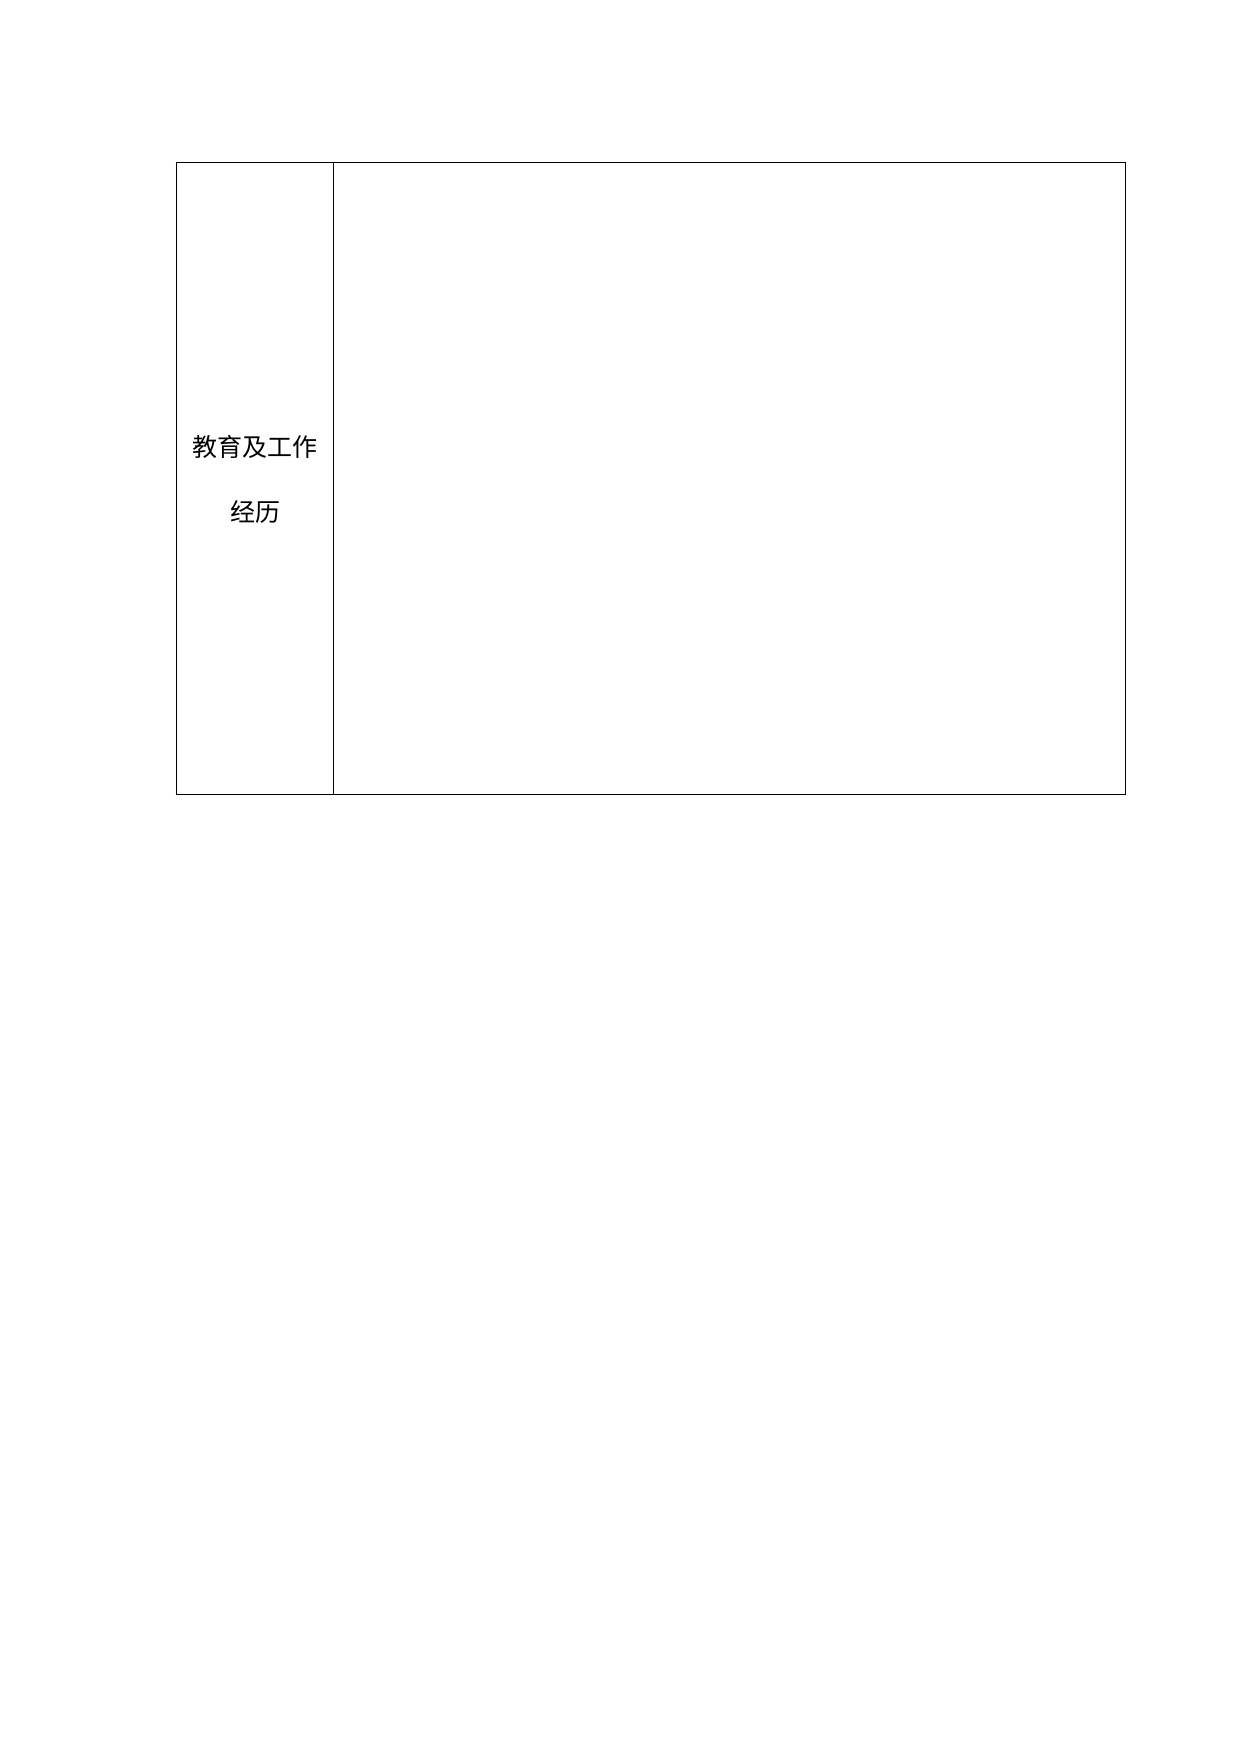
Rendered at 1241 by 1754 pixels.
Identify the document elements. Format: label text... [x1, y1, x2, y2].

table_cell 教育及工作经历 [177, 163, 333, 793]
table_cell [334, 163, 1125, 793]
